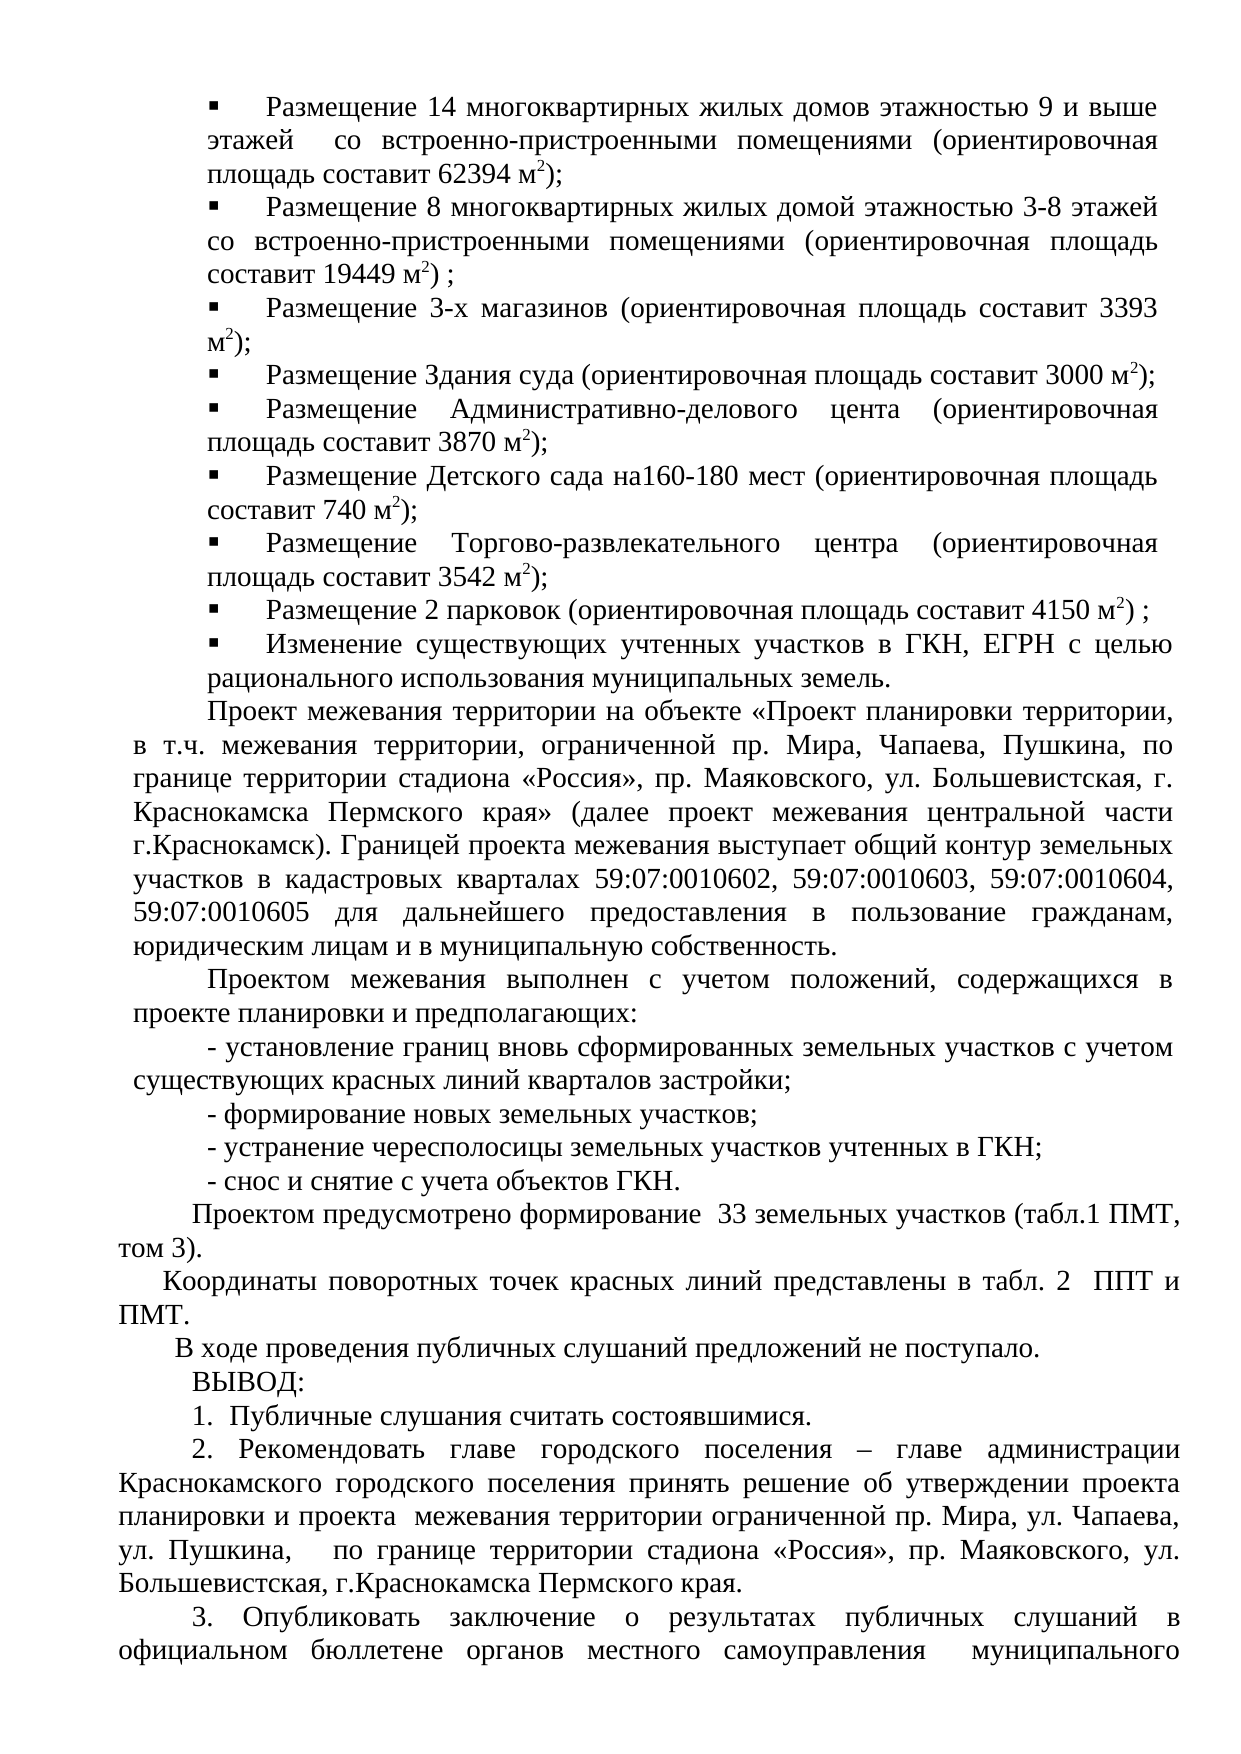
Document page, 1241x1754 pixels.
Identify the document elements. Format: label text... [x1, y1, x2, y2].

text В ходе проведения публичных слушаний предложений не поступало. [118, 1331, 1181, 1364]
text Проект межевания территории на объекте «Проект планировки территории, в т.ч. межевания территории, ограниченной пр. Мира, Чапаева, Пушкина, по границе территории стадиона «Россия», пр. Маяковского, ул. Большевистская, г. Краснокамска Пермского края» (далее проект межевания центральной части г.Краснокамск). Границей проекта межевания выступает общий контур земельных участков в кадастровых кварталах 59:07:0010602, 59:07:0010603, 59:07:0010604, 59:07:0010605 для дальнейшего предоставления в пользование гражданам, юридическим лицам и в муниципальную собственность. [133, 693, 1174, 962]
text - формирование новых земельных участков; [133, 1096, 1174, 1129]
text - снос и снятие с учета объектов ГКН. [133, 1163, 1174, 1196]
text ВЫВОД: [124, 1364, 1181, 1398]
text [118, 1599, 1181, 1666]
list Координаты поворотных точек красных линий представлены в табл. 2 ППТ и ПМТ. [118, 1263, 1181, 1331]
text Проектом межевания выполнен с учетом положений, содержащихся в проекте планировки и предполагающих: [133, 962, 1174, 1029]
list Размещение 2 парковок (ориентировочная площадь составит 4150 м2) ; [207, 592, 1159, 626]
text Проектом предусмотрено формирование 33 земельных участков (табл.1 ПМТ, том 3). [118, 1196, 1181, 1263]
list Размещение 14 многоквартирных жилых домов этажностью 9 и выше этажей со встроенно-пристроенными помещениями (ориентировочная площадь составит 62394 м2); [207, 89, 1159, 189]
text - устранение чересполосицы земельных участков учтенных в ГКН; [133, 1129, 1174, 1163]
list Публичные слушания считать состоявшимися. [192, 1398, 1181, 1431]
list Размещение Торгово-развлекательного центра (ориентировочная площадь составит 3542 м2); [207, 525, 1159, 592]
list Размещение 8 многоквартирных жилых домой этажностью 3-8 этажей со встроенно-пристроенными помещениями (ориентировочная площадь составит 19449 м2) ; [207, 189, 1159, 290]
list Размещение Детского сада на160-180 мест (ориентировочная площадь составит 740 м2); [207, 458, 1159, 525]
text 2. Рекомендовать главе городского поселения – главе администрации Краснокамского городского поселения принять решение об утверждении проекта планировки и проекта межевания территории ограниченной пр. Мира, ул. Чапаева, ул. Пушкина, по границе территории стадиона «Россия», пр. Маяковского, ул. Большевистская, г.Краснокамска Пермского края. [118, 1431, 1181, 1599]
list Размещение Здания суда (ориентировочная площадь составит 3000 м2); [207, 357, 1159, 391]
text - установление границ вновь сформированных земельных участков с учетом существующих красных линий кварталов застройки; [133, 1029, 1174, 1096]
list Размещение 3-х магазинов (ориентировочная площадь составит 3393 м2); [207, 290, 1159, 357]
list Изменение существующих учтенных участков в ГКН, ЕГРН с целью рационального использования муниципальных земель. [207, 626, 1174, 693]
list Размещение Административно-делового цента (ориентировочная площадь составит 3870 м2); [207, 391, 1159, 458]
